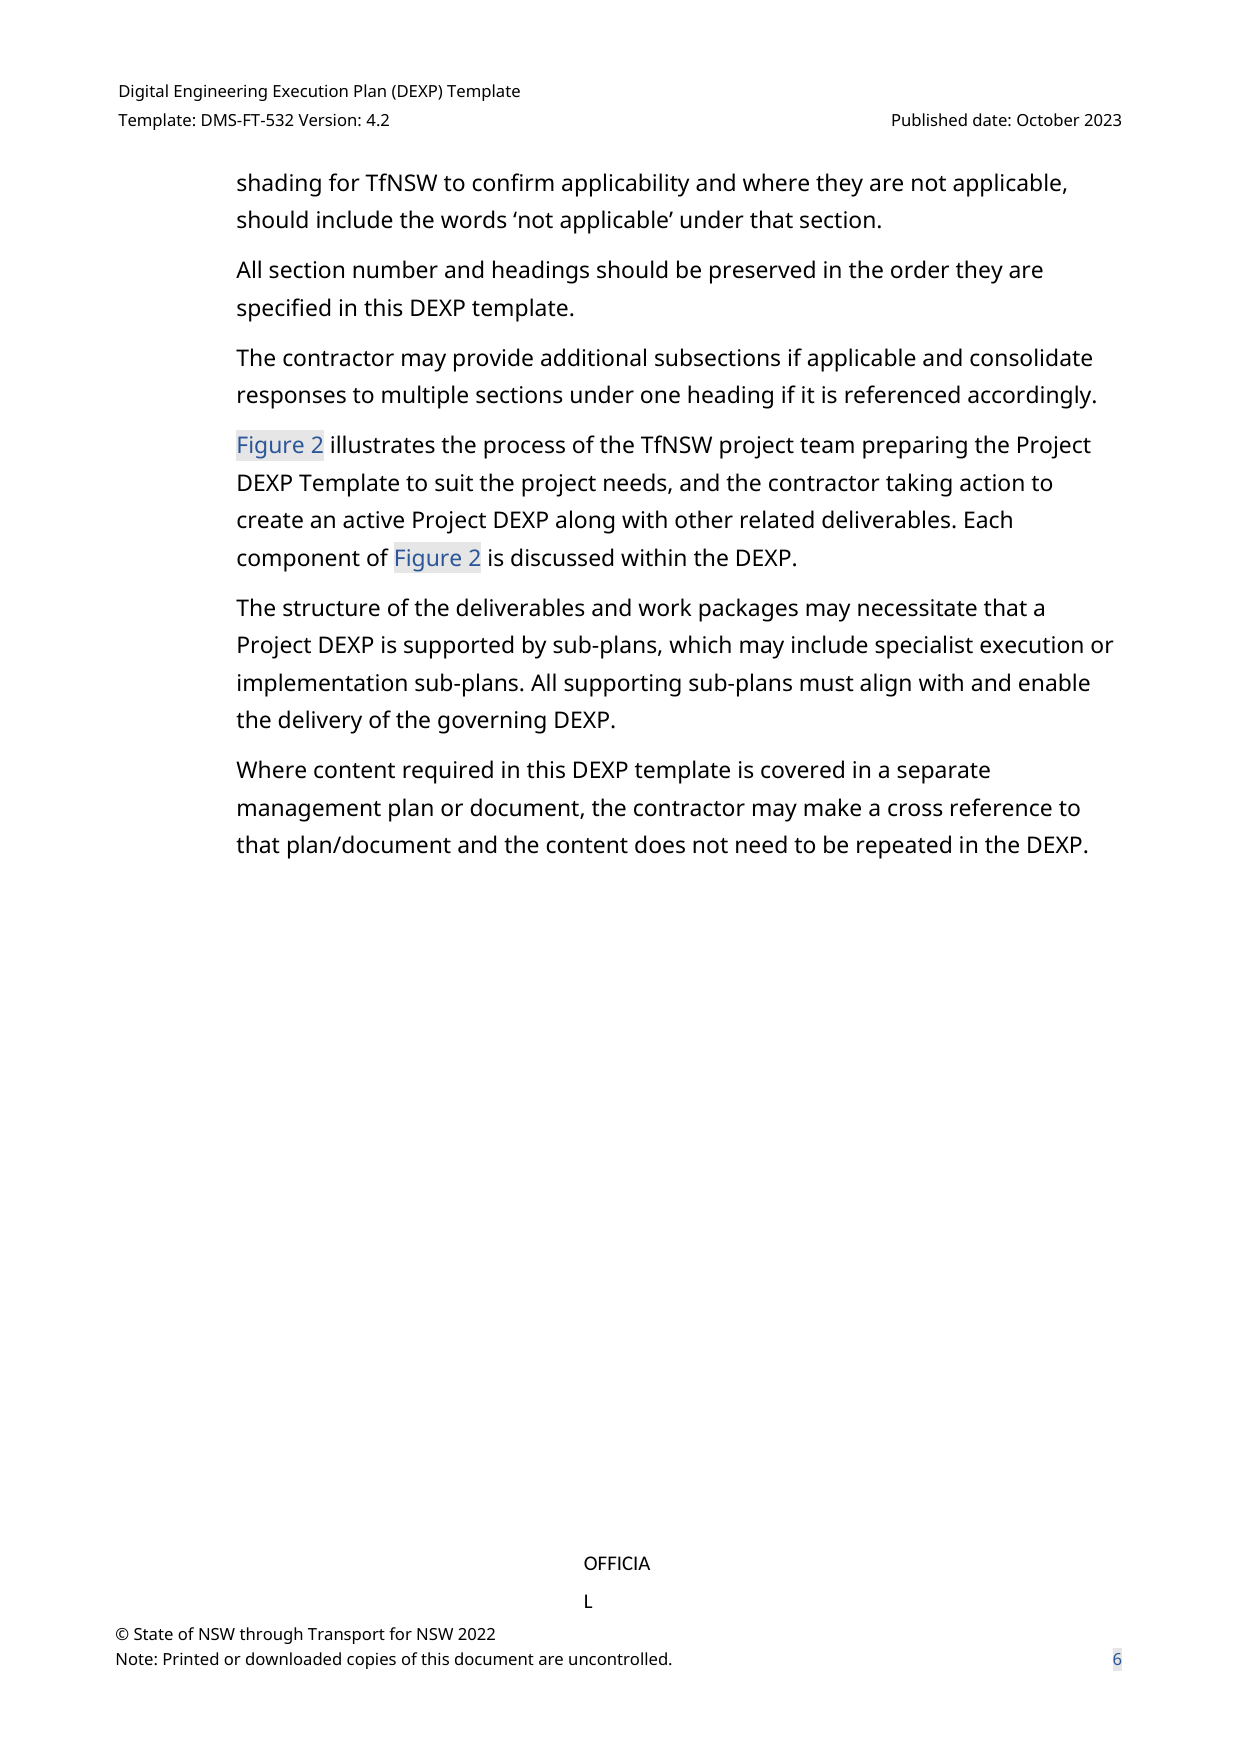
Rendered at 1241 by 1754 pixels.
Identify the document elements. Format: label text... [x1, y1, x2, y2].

text Figure 2 illustrates the process of the TfNSW project team preparing the Project DEXP Template to suit the project needs, and the contractor taking action to create an active Project DEXP along with other related deliverables. Each component of Figure 2 is discussed within the DEXP. [236, 429, 1122, 573]
text The structure of the deliverables and work packages may necessitate that a Project DEXP is supported by sub-plans, which may include specialist execution or implementation sub-plans. All supporting sub-plans must align with and enable the delivery of the governing DEXP. [236, 592, 1122, 736]
text Where content required in this DEXP template is covered in a separate management plan or document, the contractor may make a cross reference to that plan/document and the content does not need to be repeated in the DEXP. [236, 754, 1122, 861]
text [236, 167, 1122, 236]
text All section number and headings should be preserved in the order they are specified in this DEXP template. [236, 254, 1122, 323]
text The contractor may provide additional subsections if applicable and consolidate responses to multiple sections under one heading if it is referenced accordingly. [236, 342, 1122, 411]
